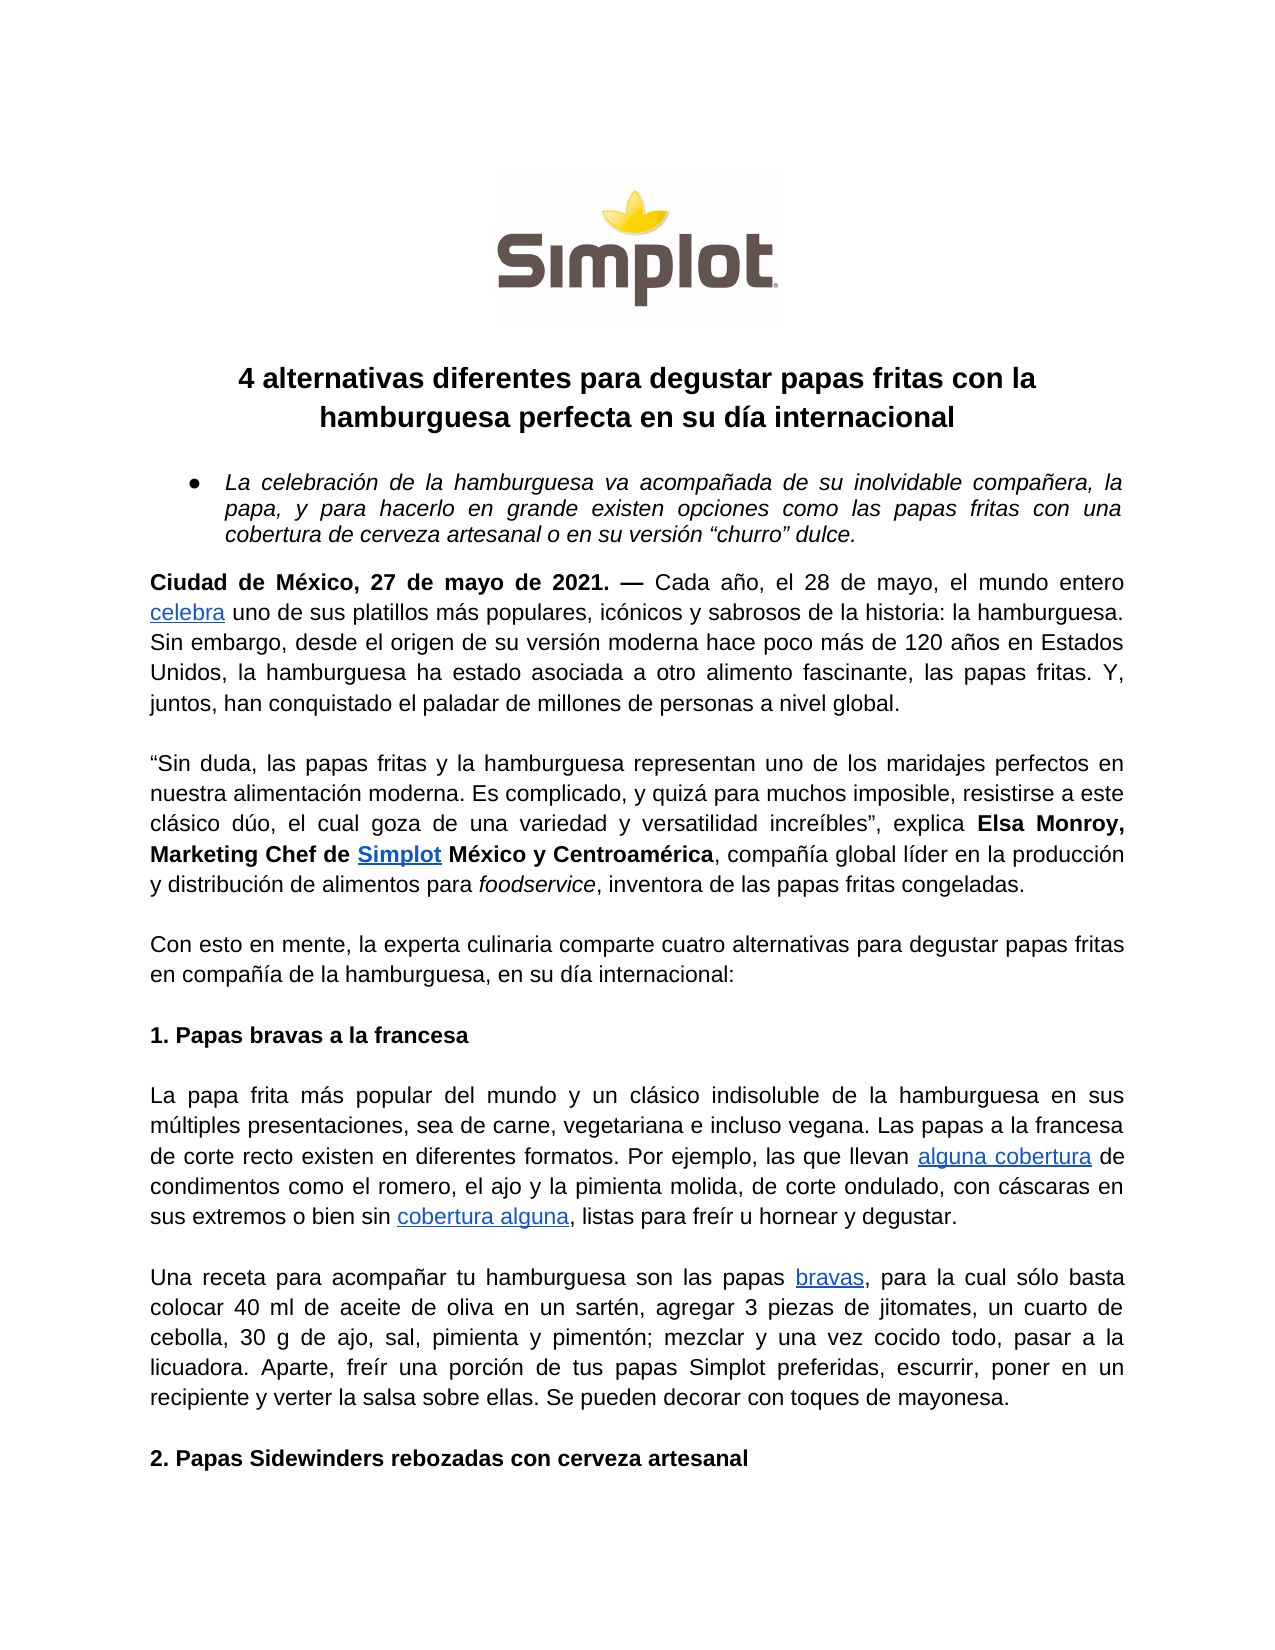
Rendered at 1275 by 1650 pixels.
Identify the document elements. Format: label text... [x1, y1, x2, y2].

picture [494, 168, 780, 328]
text Con esto en mente, la experta culinaria comparte cuatro alternativas para degustar papas fritas en compañía de la hamburguesa, en su día internacional: [150, 931, 1125, 988]
text “Sin duda, las papas fritas y la hamburguesa representan uno de los maridajes perfectos en nuestra alimentación moderna. Es complicado, y quizá para muchos imposible, resistirse a este clásico dúo, el cual goza de una variedad y versatilidad increíbles”, explica Elsa Monroy, Marketing Chef de Simplot México y Centroamérica, compañía global líder en la producción y distribución de alimentos para foodservice, inventora de las papas fritas congeladas. [150, 750, 1125, 897]
list La celebración de la hamburguesa va acompañada de su inolvidable compañera, la papa, y para hacerlo en grande existen opciones como las papas fritas con una cobertura de cerveza artesanal o en su versión “churro” dulce. [187, 469, 1125, 548]
text 1. Papas bravas a la francesa [150, 1022, 1125, 1048]
text 2. Papas Sidewinders rebozadas con cerveza artesanal [150, 1445, 1125, 1471]
text Una receta para acompañar tu hamburguesa son las papas bravas, para la cual sólo basta colocar 40 ml de aceite de oliva en un sartén, agregar 3 piezas de jitomates, un cuarto de cebolla, 30 g de ajo, sal, pimienta y pimentón; mezclar y una vez cocido todo, pasar a la licuadora. Aparte, freír una porción de tus papas Simplot preferidas, escurrir, poner en un recipiente y verter la salsa sobre ellas. Se pueden decorar con toques de mayonesa. [150, 1263, 1125, 1411]
text 4 alternativas diferentes para degustar papas fritas con la hamburguesa perfecta en su día internacional [150, 361, 1125, 433]
text Ciudad de México, 27 de mayo de 2021. — Cada año, el 28 de mayo, el mundo entero celebra uno de sus platillos más populares, icónicos y sabrosos de la historia: la hamburguesa. Sin embargo, desde el origen de su versión moderna hace poco más de 120 años en Estados Unidos, la hamburguesa ha estado asociada a otro alimento fascinante, las papas fritas. Y, juntos, han conquistado el paladar de millones de personas a nivel global. [150, 569, 1125, 716]
text La papa frita más popular del mundo y un clásico indisoluble de la hamburguesa en sus múltiples presentaciones, sea de carne, vegetariana e incluso vegana. Las papas a la francesa de corte recto existen en diferentes formatos. Por ejemplo, las que llevan alguna cobertura de condimentos como el romero, el ajo y la pimienta molida, de corte ondulado, con cáscaras en sus extremos o bien sin cobertura alguna, listas para freír u hornear y degustar. [150, 1082, 1125, 1229]
